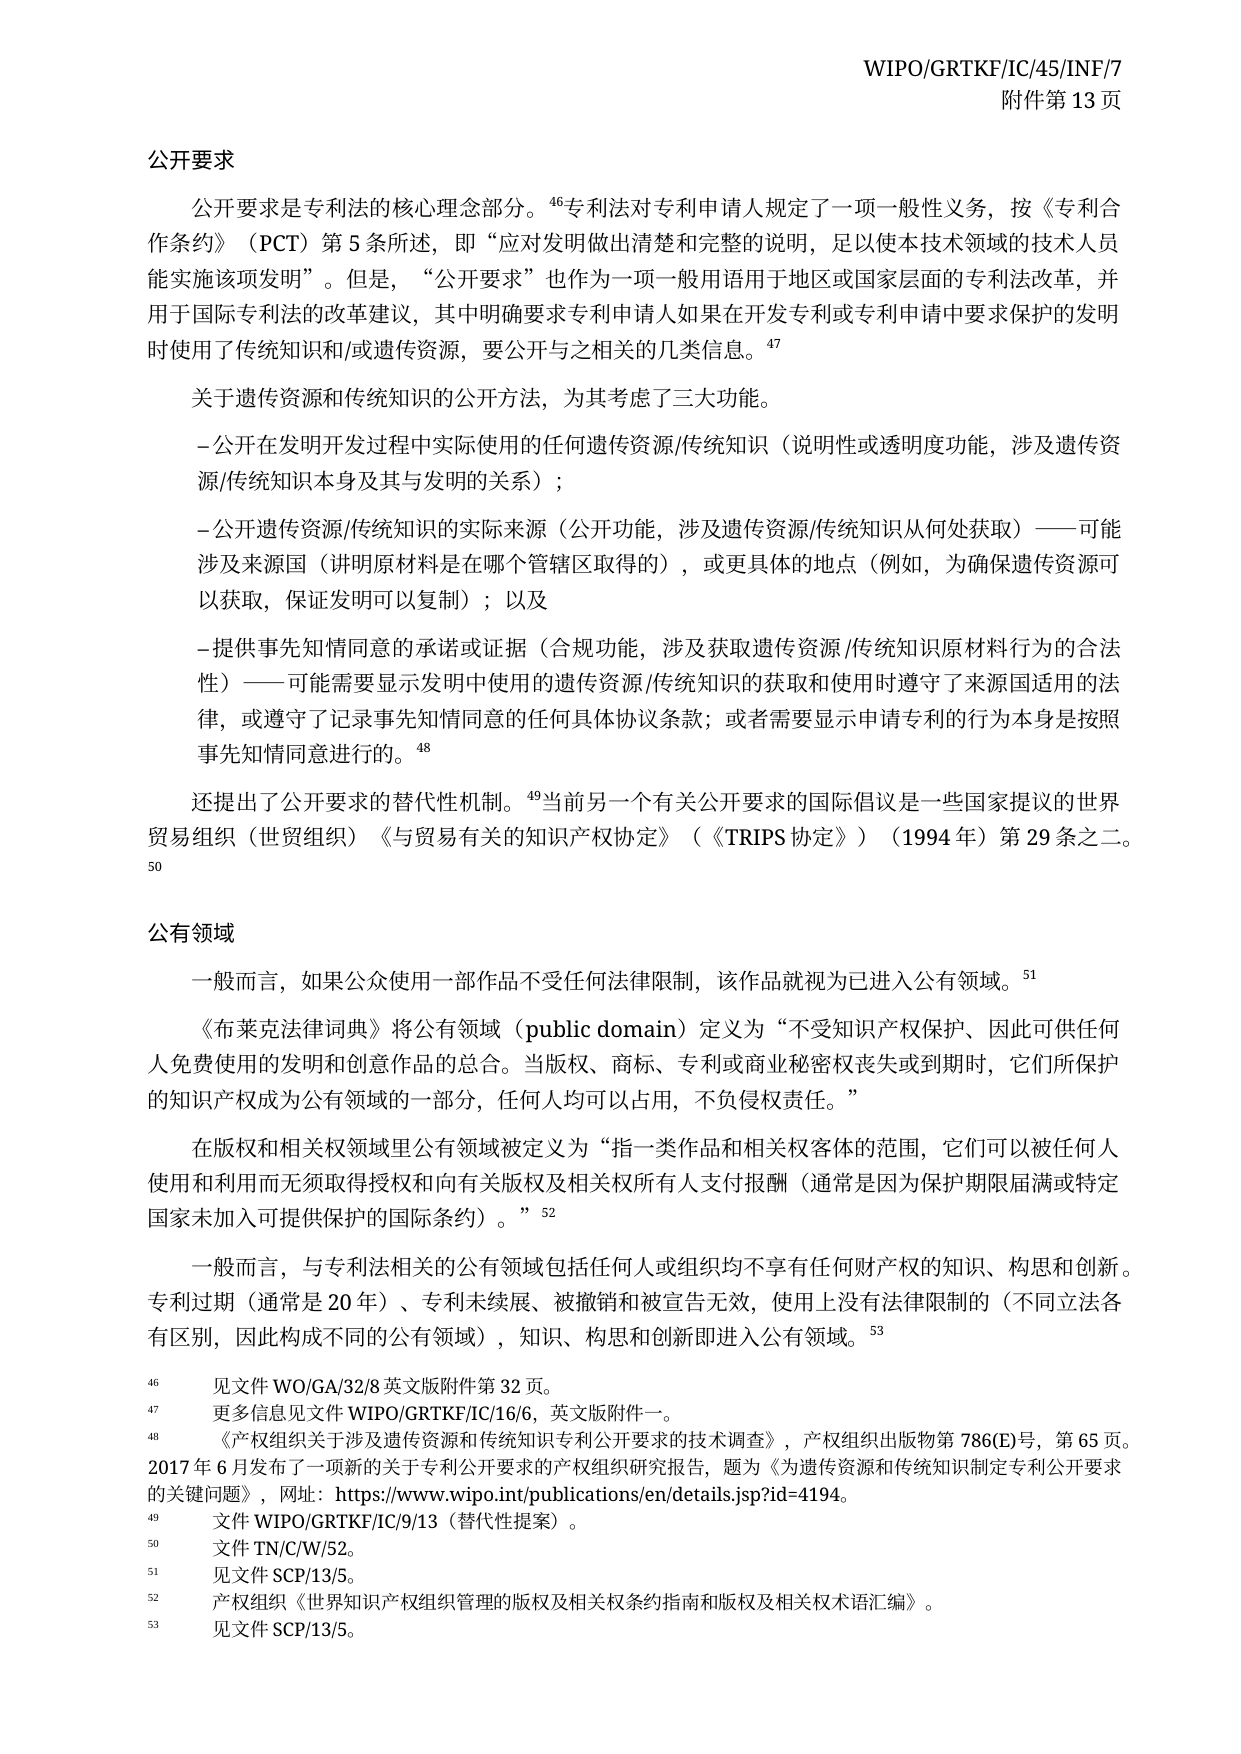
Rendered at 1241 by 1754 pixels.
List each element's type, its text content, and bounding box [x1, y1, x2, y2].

text 公开要求 [148, 139, 1122, 175]
text 公开要求是专利法的核心理念部分。专利法对专利申请人规定了一项一般性义务，按《专利合作条约》（PCT）第5条所述，即“应对发明做出清楚和完整的说明，足以使本技术领域的技术人员能实施该项发明”。但是，“公开要求”也作为一项一般用语用于地区或国家层面的专利法改革，并用于国际专利法的改革建议，其中明确要求专利申请人如果在开发专利或专利申请中要求保护的发明时使用了传统知识和/或遗传资源，要公开与之相关的几类信息。 [148, 187, 1122, 364]
text 一般而言，如果公众使用一部作品不受任何法律限制，该作品就视为已进入公有领域。 [148, 960, 1122, 996]
text – 公开在发明开发过程中实际使用的任何遗传资源/传统知识（说明性或透明度功能，涉及遗传资源/传统知识本身及其与发明的关系）； [198, 425, 1122, 496]
text 《布莱克法律词典》将公有领域（public domain）定义为“不受知识产权保护、因此可供任何人免费使用的发明和创意作品的总合。当版权、商标、专利或商业秘密权丧失或到期时，它们所保护的知识产权成为公有领域的一部分，任何人均可以占用，不负侵权责任。” [148, 1008, 1122, 1114]
text 在版权和相关权领域里公有领域被定义为“指一类作品和相关权客体的范围，它们可以被任何人使用和利用而无须取得授权和向有关版权及相关权所有人支付报酬（通常是因为保护期限届满或特定国家未加入可提供保护的国际条约）。” [148, 1127, 1122, 1233]
text – 公开遗传资源/传统知识的实际来源（公开功能，涉及遗传资源/传统知识从何处获取）——可能涉及来源国（讲明原材料是在哪个管辖区取得的），或更具体的地点（例如，为确保遗传资源可以获取，保证发明可以复制）；以及 [198, 508, 1122, 614]
text 一般而言，与专利法相关的公有领域包括任何人或组织均不享有任何财产权的知识、构思和创新。专利过期（通常是20年）、专利未续展、被撤销和被宣告无效，使用上没有法律限制的（不同立法各有区别，因此构成不同的公有领域），知识、构思和创新即进入公有领域。 [148, 1246, 1122, 1352]
text – 提供事先知情同意的承诺或证据（合规功能，涉及获取遗传资源/传统知识原材料行为的合法性）——可能需要显示发明中使用的遗传资源/传统知识的获取和使用时遵守了来源国适用的法律，或遵守了记录事先知情同意的任何具体协议条款；或者需要显示申请专利的行为本身是按照事先知情同意进行的。 [198, 627, 1122, 769]
text 关于遗传资源和传统知识的公开方法，为其考虑了三大功能。 [148, 377, 1122, 412]
text 还提出了公开要求的替代性机制。当前另一个有关公开要求的国际倡议是一些国家提议的世界贸易组织（世贸组织）《与贸易有关的知识产权协定》（《TRIPS协定》）（1994年）第29条之二。 [148, 781, 1122, 887]
text 公有领域 [148, 912, 1122, 948]
